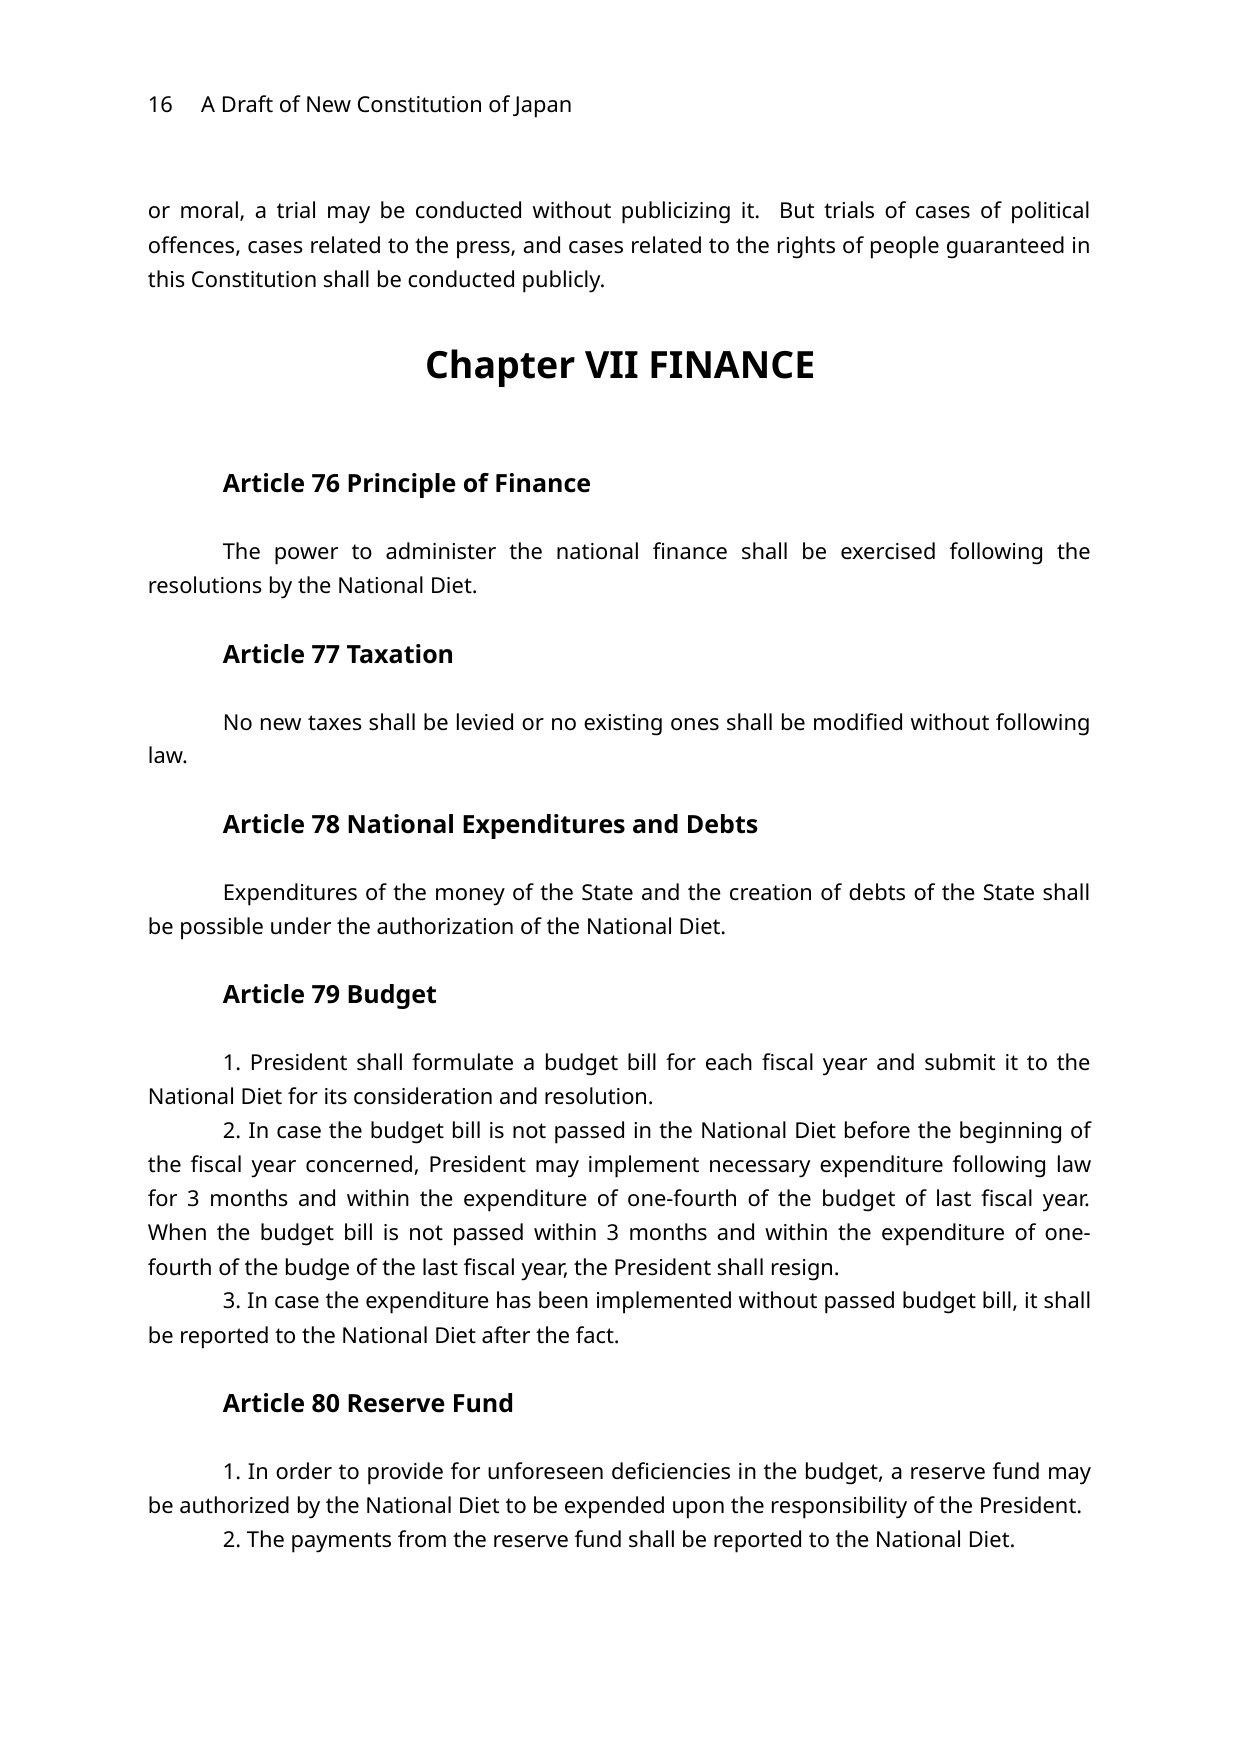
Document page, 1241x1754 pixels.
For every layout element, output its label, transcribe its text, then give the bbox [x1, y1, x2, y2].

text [148, 193, 1092, 296]
subtitle Article 76 Principle of Finance [148, 466, 1092, 500]
text 2. The payments from the reserve fund shall be reported to the National Diet. [148, 1522, 1092, 1556]
text 2. In case the budget bill is not passed in the National Diet before the beginning of the fiscal year concerned, President may implement necessary expenditure following law for 3 months and within the expenditure of one-fourth of the budget of last fiscal year. When the budget bill is not passed within 3 months and within the expenditure of one-fourth of the budge of the last fiscal year, the President shall resign. [148, 1113, 1092, 1283]
text 3. In case the expenditure has been implemented without passed budget bill, it shall be reported to the National Diet after the fact. [148, 1283, 1092, 1352]
subtitle Article 79 Budget [148, 977, 1092, 1011]
subtitle Chapter VII FINANCE [148, 330, 1092, 398]
text 1. President shall formulate a budget bill for each fiscal year and submit it to the National Diet for its consideration and resolution. [148, 1045, 1092, 1113]
text No new taxes shall be levied or no existing ones shall be modified without following law. [148, 704, 1092, 772]
text 1. In order to provide for unforeseen deficiencies in the budget, a reserve fund may be authorized by the National Diet to be expended upon the responsibility of the President. [148, 1454, 1092, 1522]
text Expenditures of the money of the State and the creation of debts of the State shall be possible under the authorization of the National Diet. [148, 875, 1092, 943]
text The power to administer the national finance shall be exercised following the resolutions by the National Diet. [148, 534, 1092, 602]
subtitle Article 77 Taxation [148, 636, 1092, 670]
subtitle Article 78 National Expenditures and Debts [148, 807, 1092, 841]
subtitle Article 80 Reserve Fund [148, 1386, 1092, 1420]
